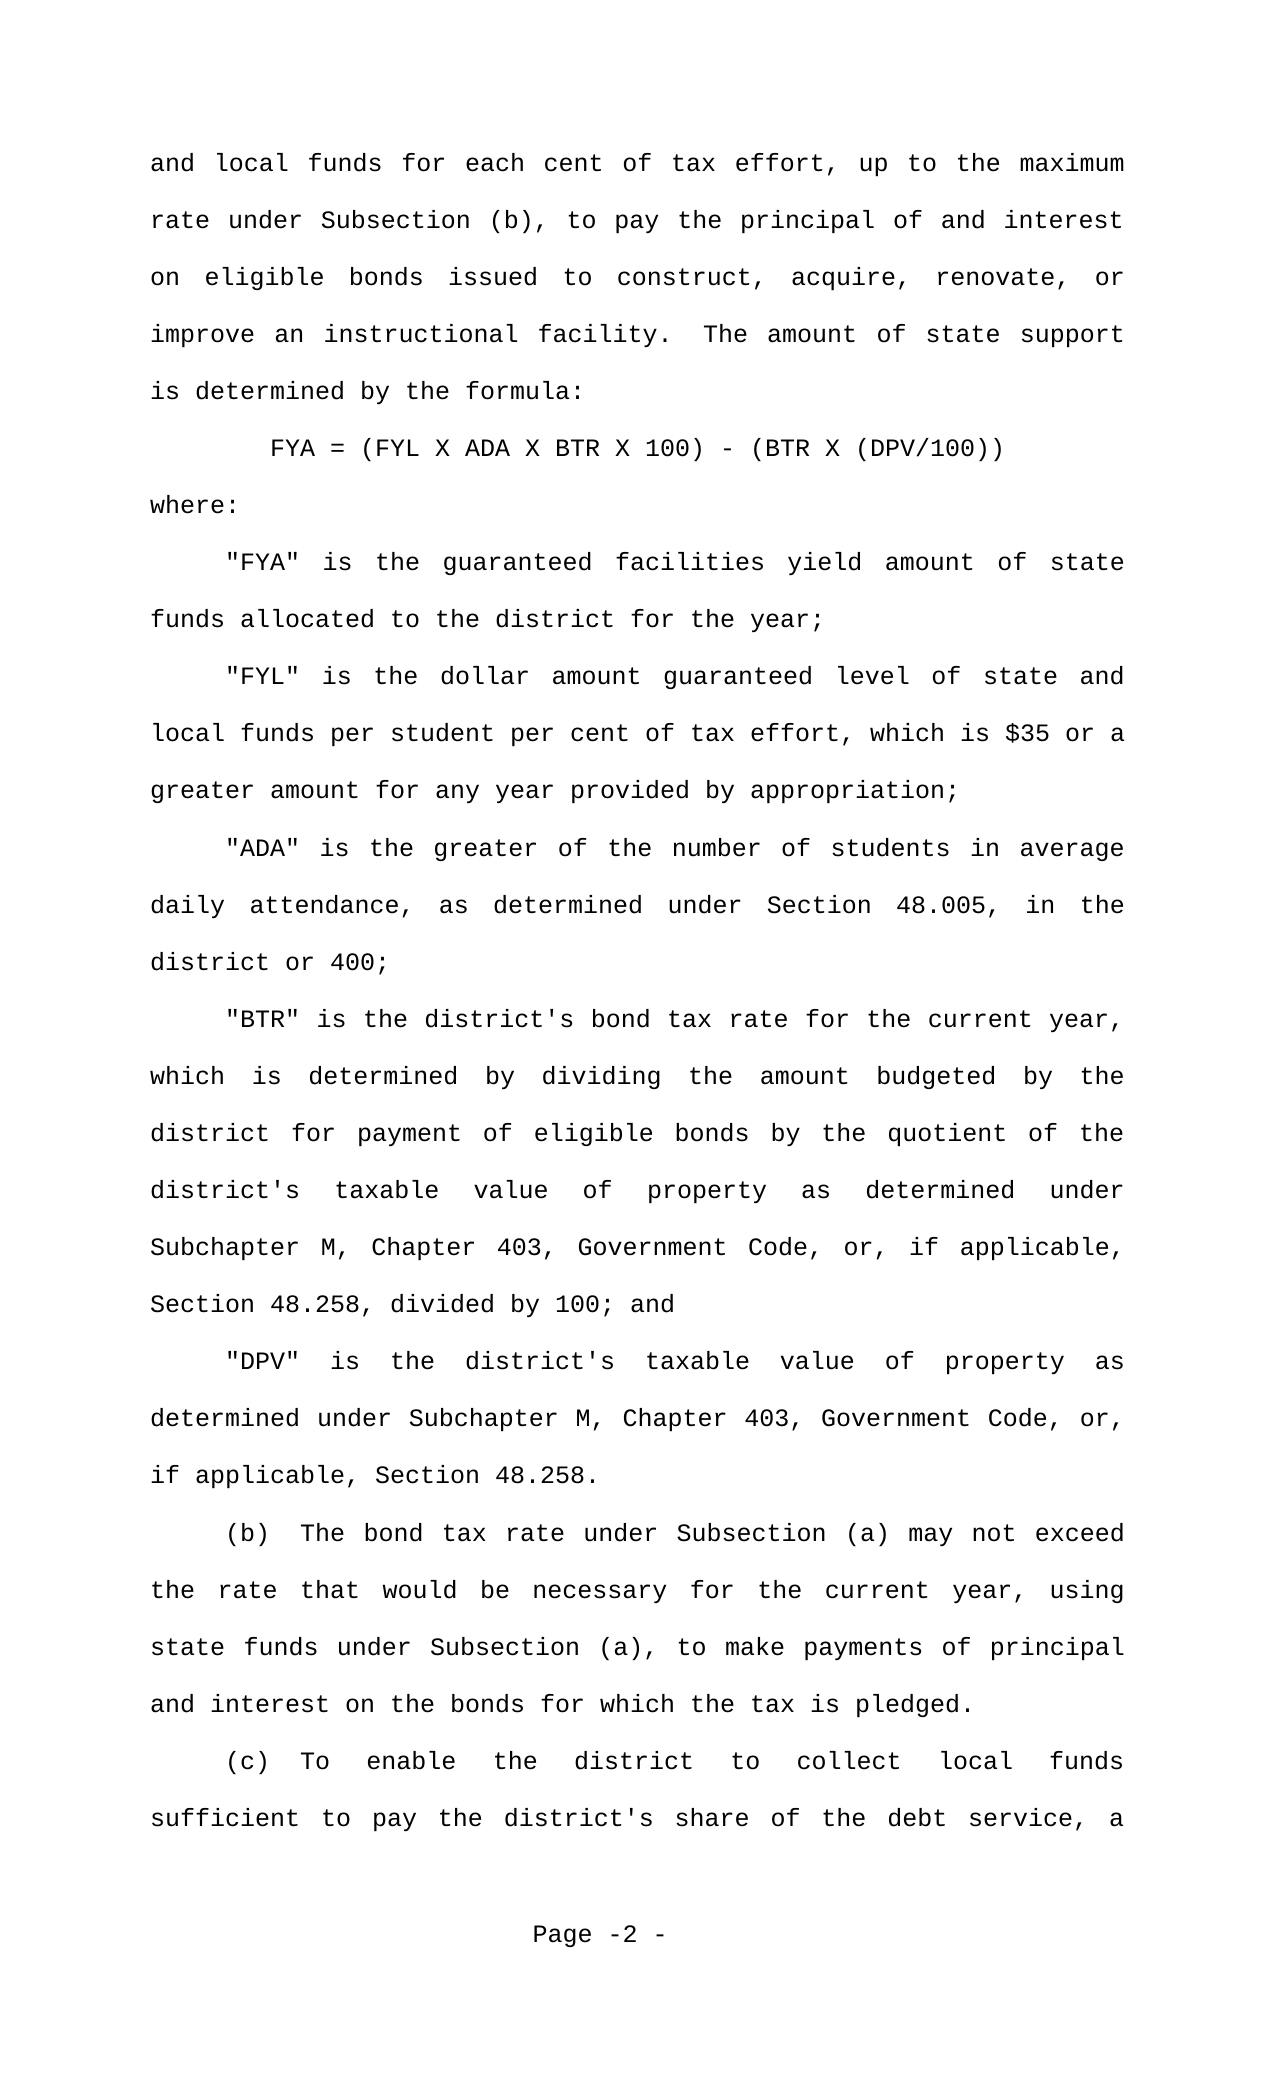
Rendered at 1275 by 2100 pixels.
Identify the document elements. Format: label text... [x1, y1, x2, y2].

text where: [150, 492, 1125, 521]
text "BTR" is the district's bond tax rate for the current year, which is determined by dividing the amount budgeted by the district for payment of eligible bonds by the quotient of the district's taxable value of property as determined under Subchapter M, Chapter 403, Government Code, or, if applicable, Section 48.258, divided by 100; and [150, 1006, 1125, 1320]
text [150, 150, 1125, 407]
text "DPV" is the district's taxable value of property as determined under Subchapter M, Chapter 403, Government Code, or, if applicable, Section 48.258. [150, 1349, 1125, 1491]
text (b) The bond tax rate under Subsection (a) may not exceed the rate that would be necessary for the current year, using state funds under Subsection (a), to make payments of principal and interest on the bonds for which the tax is pledged. [150, 1520, 1125, 1720]
text FYA = (FYL X ADA X BTR X 100) - (BTR X (DPV/100)) [150, 435, 1125, 464]
text "FYA" is the guaranteed facilities yield amount of state funds allocated to the district for the year; [150, 549, 1125, 635]
text "ADA" is the greater of the number of students in average daily attendance, as determined under Section 48.005, in the district or 400; [150, 835, 1125, 978]
text "FYL" is the dollar amount guaranteed level of state and local funds per student per cent of tax effort, which is $35 or a greater amount for any year provided by appropriation; [150, 664, 1125, 806]
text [150, 1748, 1125, 1834]
